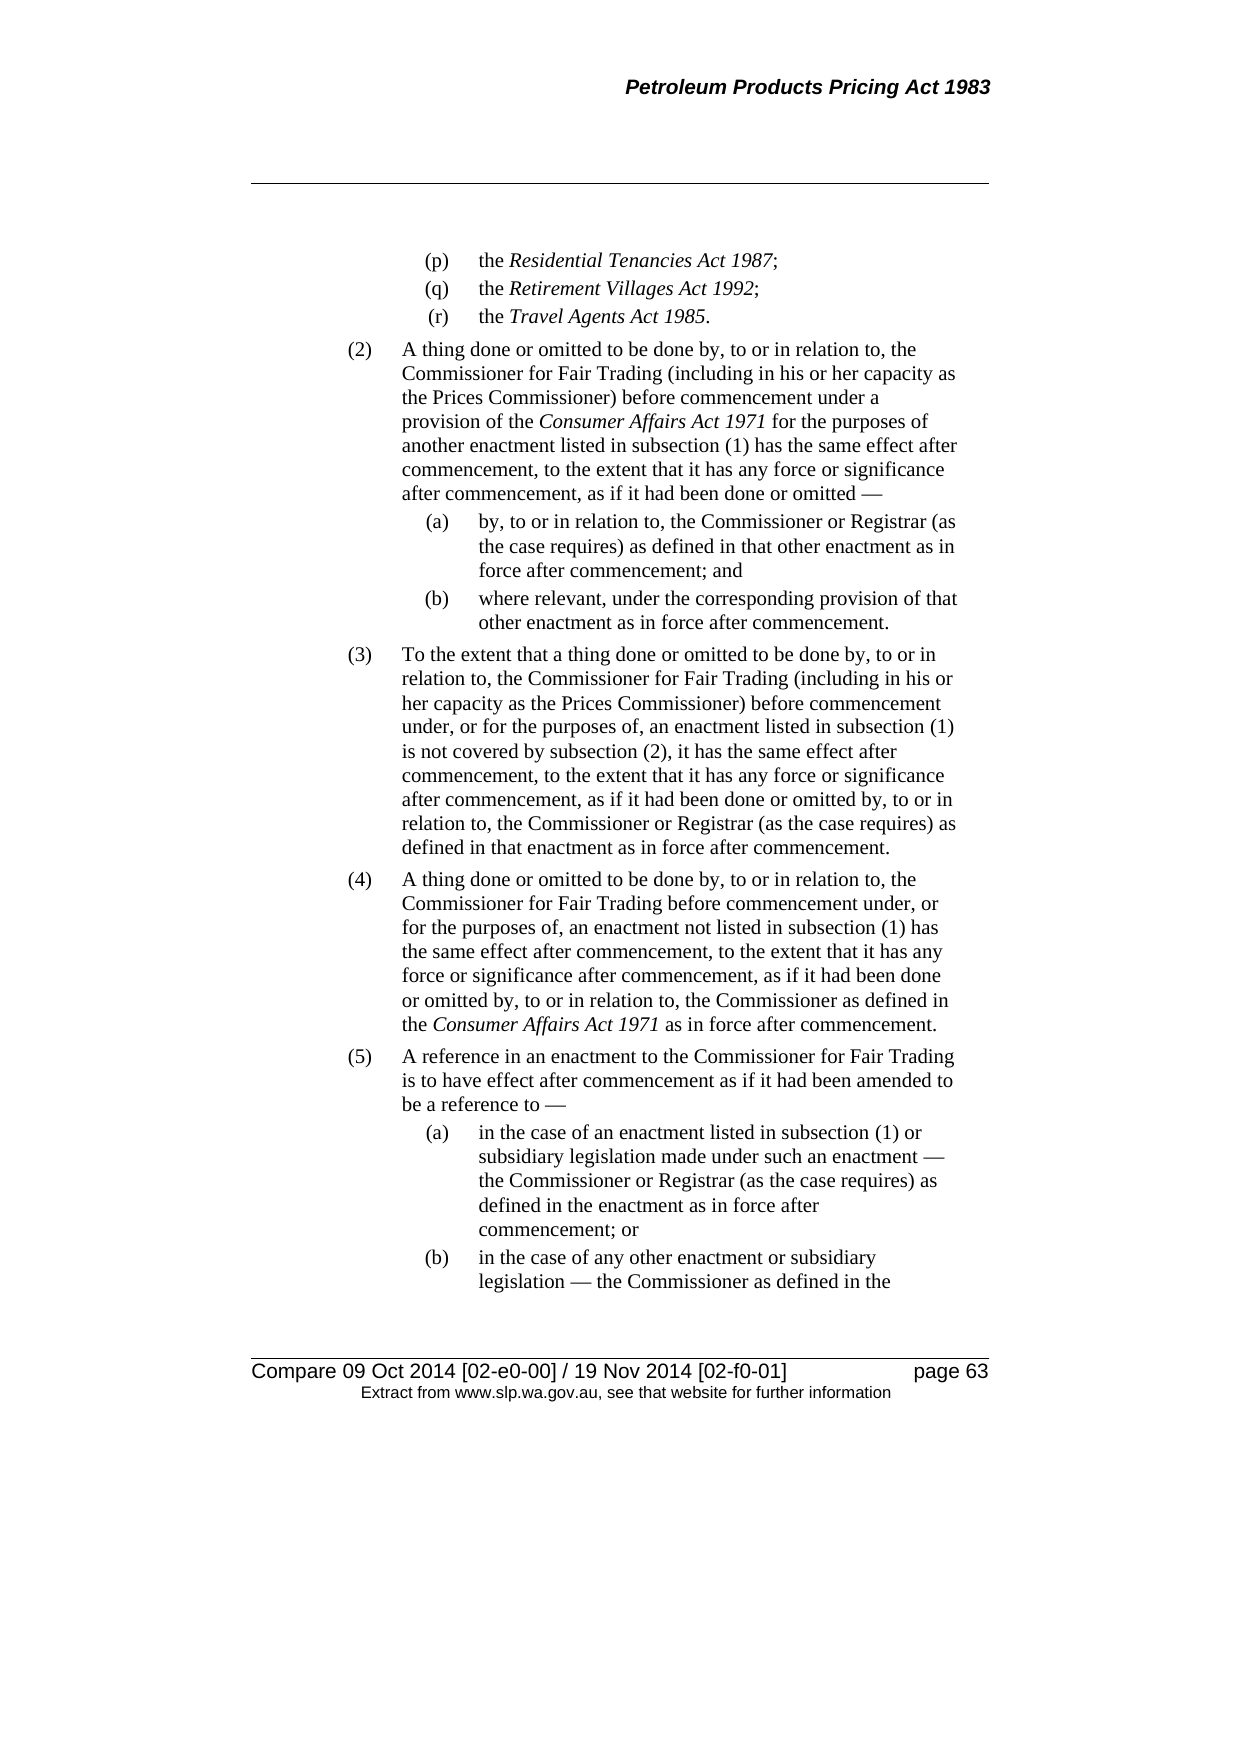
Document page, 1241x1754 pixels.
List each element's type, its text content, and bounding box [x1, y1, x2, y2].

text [390, 1245, 960, 1293]
text (a) by, to or in relation to, the Commissioner or Registrar (as the case requires) as defined in that other enactment as in force after commencement; and [390, 509, 960, 582]
text (5) A reference in an enactment to the Commissioner for Fair Trading is to have effect after commencement as if it had been amended to be a reference to — [313, 1044, 960, 1116]
text (p) the Residential Tenancies Act 1987; [390, 248, 960, 272]
text (4) A thing done or omitted to be done by, to or in relation to, the Commissioner for Fair Trading before commencement under, or for the purposes of, an enactment not listed in subsection (1) has the same effect after commencement, to the extent that it has any force or significance after commencement, as if it had been done or omitted by, to or in relation to, the Commissioner as defined in the Consumer Affairs Act 1971 as in force after commencement. [313, 867, 960, 1036]
text (r) the Travel Agents Act 1985. [390, 304, 960, 328]
text (3) To the extent that a thing done or omitted to be done by, to or in relation to, the Commissioner for Fair Trading (including in his or her capacity as the Prices Commissioner) before commencement under, or for the purposes of, an enactment listed in subsection (1) is not covered by subsection (2), it has the same effect after commencement, to the extent that it has any force or significance after commencement, as if it had been done or omitted by, to or in relation to, the Commissioner or Registrar (as the case requires) as defined in that enactment as in force after commencement. [313, 642, 960, 859]
text (q) the Retirement Villages Act 1992; [390, 276, 960, 300]
text (b) where relevant, under the corresponding provision of that other enactment as in force after commencement. [390, 586, 960, 634]
text (2) A thing done or omitted to be done by, to or in relation to, the Commissioner for Fair Trading (including in his or her capacity as the Prices Commissioner) before commencement under a provision of the Consumer Affairs Act 1971 for the purposes of another enactment listed in subsection (1) has the same effect after commencement, to the extent that it has any force or significance after commencement, as if it had been done or omitted — [313, 337, 960, 505]
text (a) in the case of an enactment listed in subsection (1) or subsidiary legislation made under such an enactment — the Commissioner or Registrar (as the case requires) as defined in the enactment as in force after commencement; or [390, 1120, 960, 1241]
